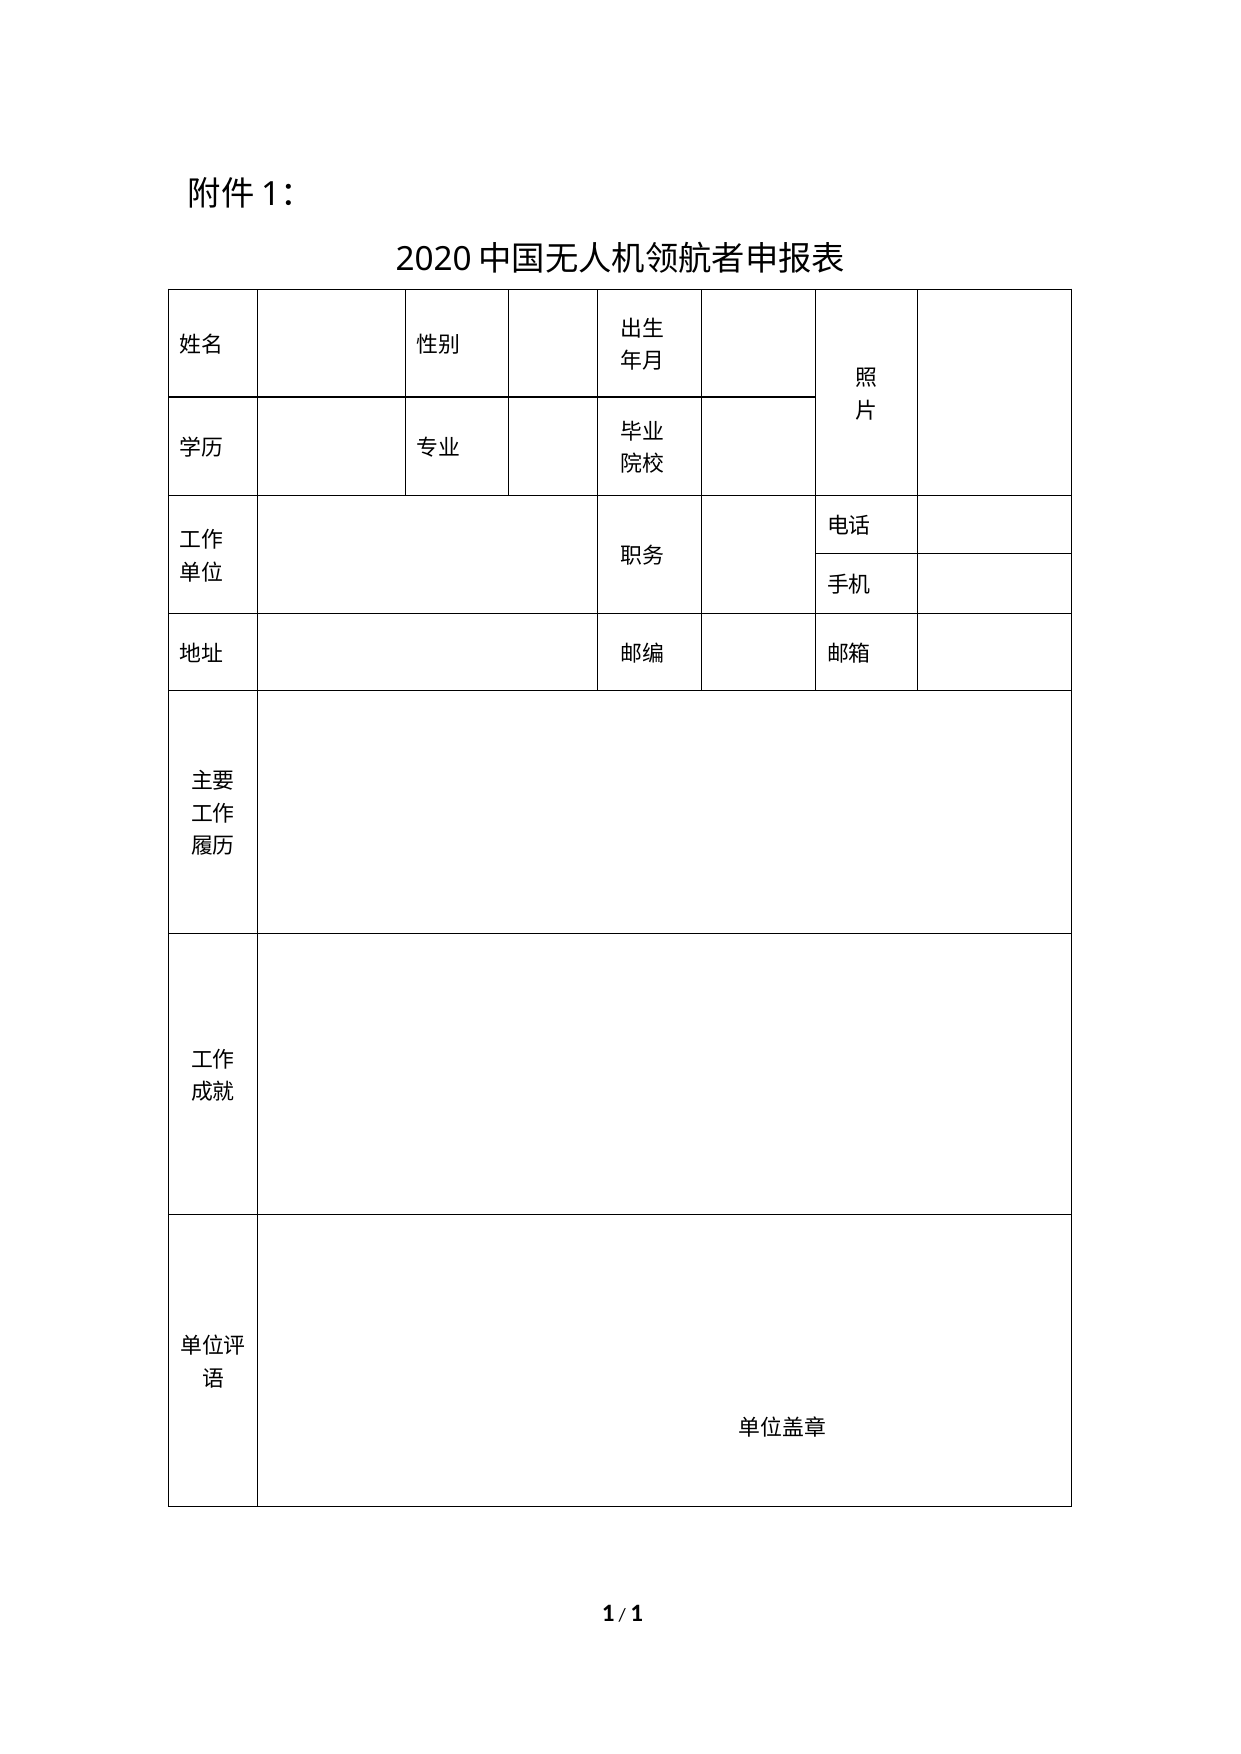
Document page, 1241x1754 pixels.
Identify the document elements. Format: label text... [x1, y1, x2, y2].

table_cell [258, 398, 405, 495]
table_cell [258, 691, 1071, 933]
table_cell [509, 398, 597, 495]
text 2020中国无人机领航者申报表 [187, 223, 1053, 288]
table_header [702, 290, 815, 396]
table_cell [918, 614, 1071, 690]
table_cell 手机 [816, 554, 917, 613]
text 附件1： [187, 158, 1053, 223]
table_cell 邮箱 [816, 614, 917, 690]
table_cell [702, 398, 815, 495]
table_cell 电话 [816, 496, 917, 552]
table_cell [258, 934, 1071, 1214]
table_header 姓名 [169, 290, 257, 396]
table_header [509, 290, 597, 396]
table_cell [702, 614, 815, 690]
table_cell [258, 614, 597, 690]
table_cell [702, 496, 815, 613]
table_cell 工作 成就 [169, 934, 257, 1214]
table_header [258, 290, 405, 396]
table_cell [918, 496, 1071, 552]
table_cell 学历 [169, 398, 257, 495]
table_header 出生 年月 [598, 290, 701, 396]
table_header 照 片 [816, 290, 917, 495]
table_cell 单位盖章 [258, 1215, 1071, 1506]
table_cell 单位评语 [169, 1215, 257, 1506]
table_header [918, 290, 1071, 495]
table_cell 主要 工作 履历 [169, 691, 257, 933]
table_cell 专业 [406, 398, 508, 495]
table_cell [918, 554, 1071, 613]
table_cell 邮编 [598, 614, 701, 690]
table_cell 职务 [598, 496, 701, 613]
table_cell 毕业 院校 [598, 398, 701, 495]
table_cell 工作 单位 [169, 496, 257, 613]
table_cell [258, 496, 597, 613]
table_cell 地址 [169, 614, 257, 690]
table_header 性别 [406, 290, 508, 396]
